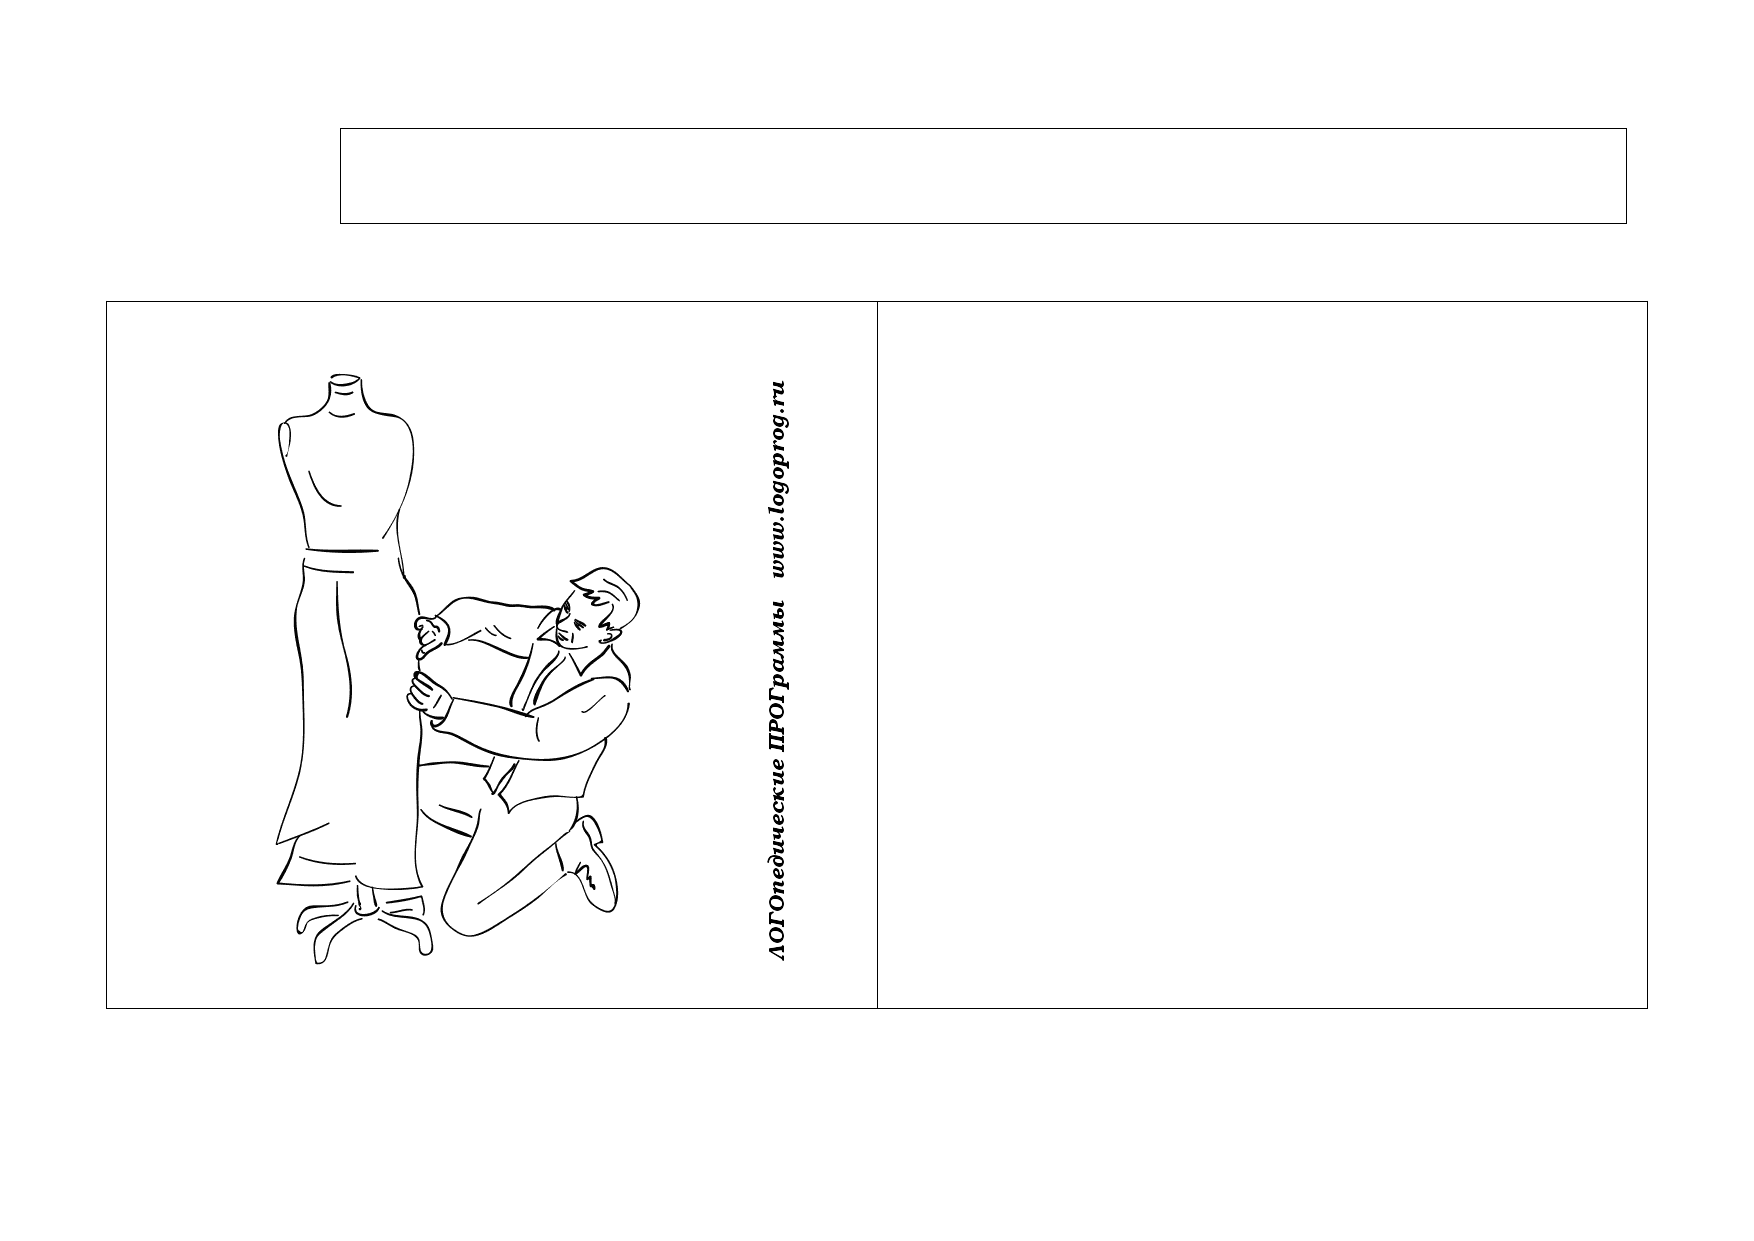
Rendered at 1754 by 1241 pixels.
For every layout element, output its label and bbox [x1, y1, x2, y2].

table_header [107, 302, 877, 1008]
table_header [878, 302, 1647, 1008]
picture [118, 329, 797, 1008]
